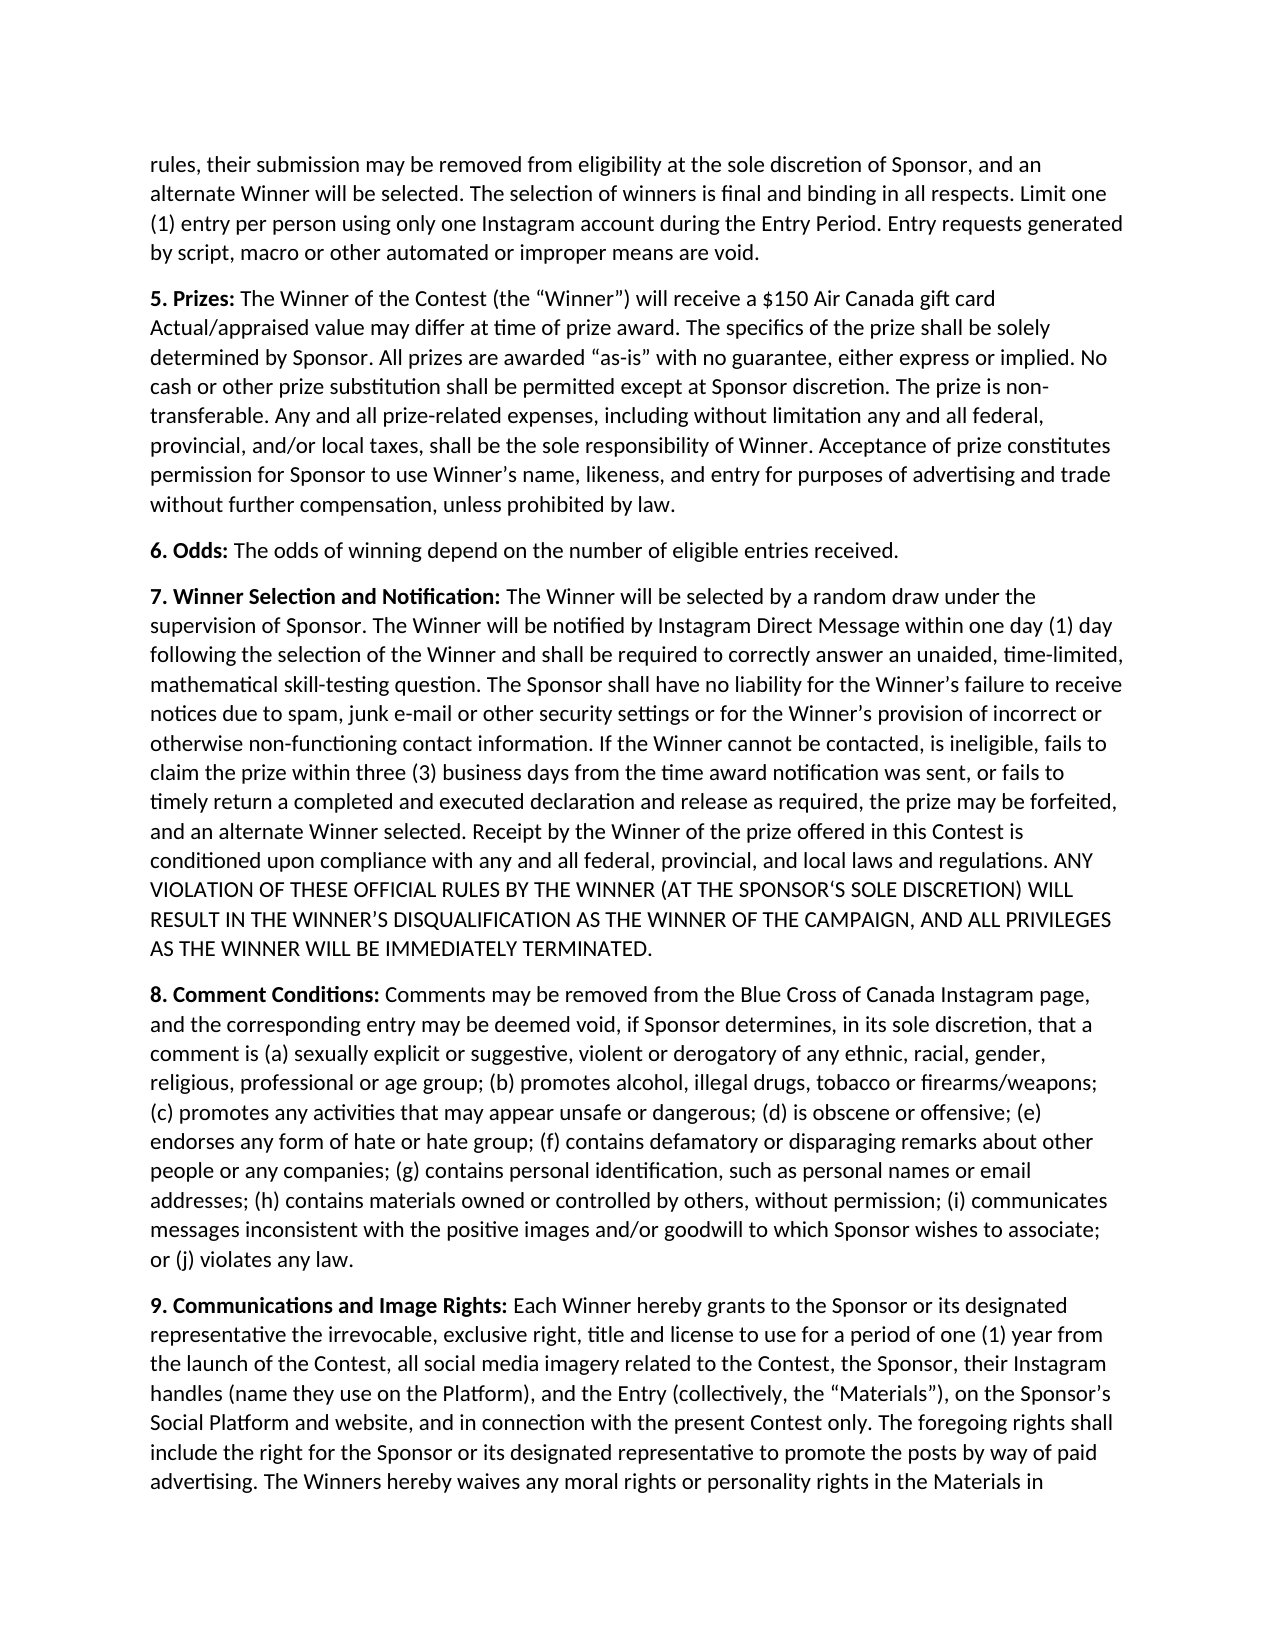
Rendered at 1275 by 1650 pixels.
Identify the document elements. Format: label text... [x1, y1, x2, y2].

text 7. Winner Selection and Notification: The Winner will be selected by a random draw under the supervision of Sponsor. The Winner will be notified by Instagram Direct Message within one day (1) day following the selection of the Winner and shall be required to correctly answer an unaided, time-limited, mathematical skill-testing question. The Sponsor shall have no liability for the Winner’s failure to receive notices due to spam, junk e-mail or other security settings or for the Winner’s provision of incorrect or otherwise non-functioning contact information. If the Winner cannot be contacted, is ineligible, fails to claim the prize within three (3) business days from the time award notification was sent, or fails to timely return a completed and executed declaration and release as required, the prize may be forfeited, and an alternate Winner selected. Receipt by the Winner of the prize offered in this Contest is conditioned upon compliance with any and all federal, provincial, and local laws and regulations. ANY VIOLATION OF THESE OFFICIAL RULES BY THE WINNER (AT THE SPONSOR‘S SOLE DISCRETION) WILL RESULT IN THE WINNER’S DISQUALIFICATION AS THE WINNER OF THE CAMPAIGN, AND ALL PRIVILEGES AS THE WINNER WILL BE IMMEDIATELY TERMINATED. [150, 582, 1125, 962]
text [150, 1291, 1125, 1495]
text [150, 150, 1125, 266]
text 5. Prizes: The Winner of the Contest (the “Winner”) will receive a $150 Air Canada gift card Actual/appraised value may differ at time of prize award. The specifics of the prize shall be solely determined by Sponsor. All prizes are awarded “as-is” with no guarantee, either express or implied. No cash or other prize substitution shall be permitted except at Sponsor discretion. The prize is non-transferable. Any and all prize-related expenses, including without limitation any and all federal, provincial, and/or local taxes, shall be the sole responsibility of Winner. Acceptance of prize constitutes permission for Sponsor to use Winner’s name, likeness, and entry for purposes of advertising and trade without further compensation, unless prohibited by law. [150, 284, 1125, 518]
text 6. Odds: The odds of winning depend on the number of eligible entries received. [150, 536, 1125, 564]
text 8. Comment Conditions: Comments may be removed from the Blue Cross of Canada Instagram page, and the corresponding entry may be deemed void, if Sponsor determines, in its sole discretion, that a comment is (a) sexually explicit or suggestive, violent or derogatory of any ethnic, racial, gender, religious, professional or age group; (b) promotes alcohol, illegal drugs, tobacco or firearms/weapons; (c) promotes any activities that may appear unsafe or dangerous; (d) is obscene or offensive; (e) endorses any form of hate or hate group; (f) contains defamatory or disparaging remarks about other people or any companies; (g) contains personal identification, such as personal names or email addresses; (h) contains materials owned or controlled by others, without permission; (i) communicates messages inconsistent with the positive images and/or goodwill to which Sponsor wishes to associate; or (j) violates any law. [150, 980, 1125, 1273]
